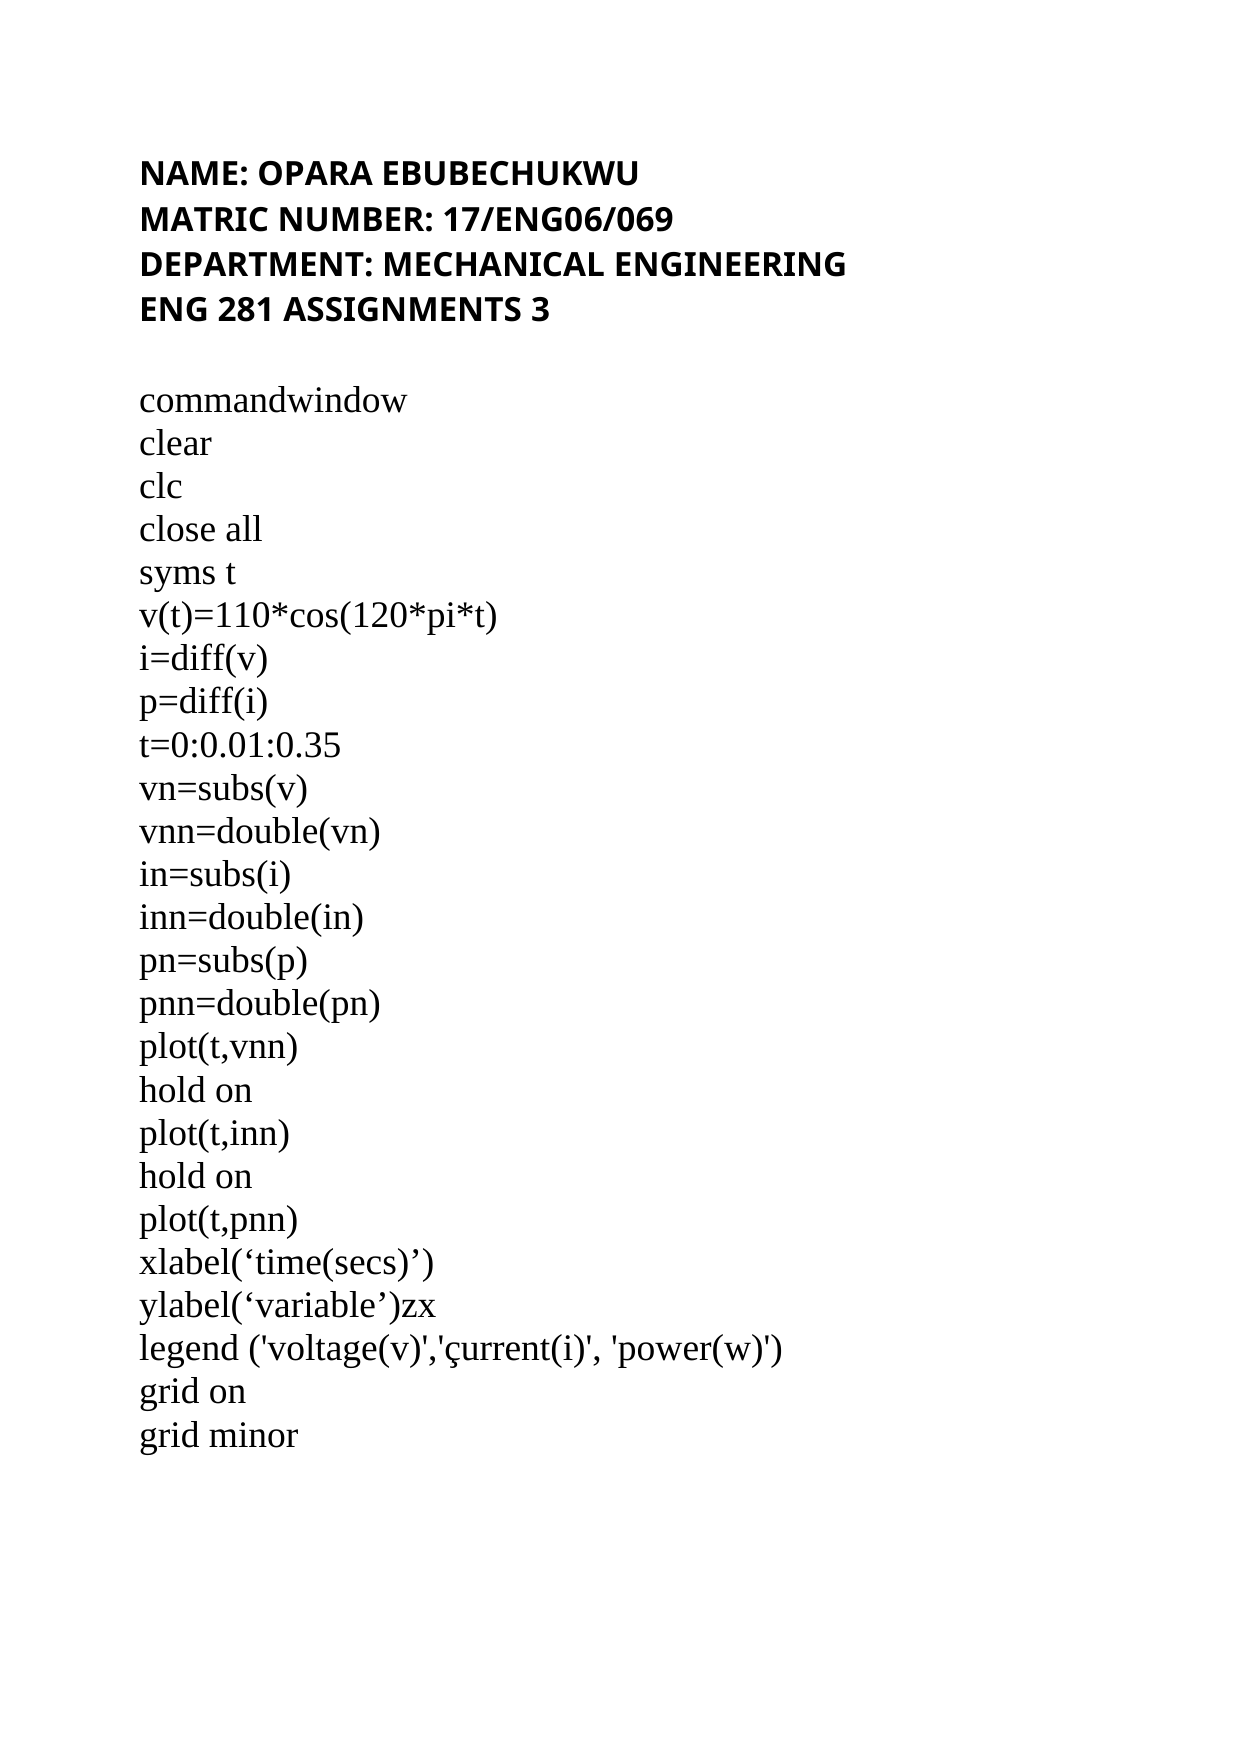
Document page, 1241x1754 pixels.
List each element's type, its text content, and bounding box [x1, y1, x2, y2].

text close all [139, 506, 1101, 549]
text ylabel(‘variable’)zx [139, 1283, 1101, 1326]
text v(t)=110*cos(120*pi*t) [139, 593, 1101, 636]
text grid on [139, 1369, 1101, 1412]
text legend ('voltage(v)','çurrent(i)', 'power(w)') [139, 1326, 1101, 1369]
text hold on [139, 1067, 1101, 1110]
text pnn=double(pn) [139, 981, 1101, 1024]
text t=0:0.01:0.35 [139, 722, 1101, 765]
text i=diff(v) [139, 636, 1101, 679]
text MATRIC NUMBER: 17/ENG06/069 [139, 195, 1101, 241]
text clear [139, 420, 1101, 463]
text vnn=double(vn) [139, 808, 1101, 851]
text inn=double(in) [139, 894, 1101, 938]
text plot(t,vnn) [139, 1024, 1101, 1067]
text in=subs(i) [139, 851, 1101, 894]
text vn=subs(v) [139, 765, 1101, 808]
text DEPARTMENT: MECHANICAL ENGINEERING [139, 241, 1101, 286]
text NAME: OPARA EBUBECHUKWU [139, 150, 1101, 195]
text plot(t,inn) [139, 1110, 1101, 1153]
text xlabel(‘time(secs)’) [139, 1239, 1101, 1283]
text commandwindow [139, 377, 1101, 420]
text grid minor [139, 1412, 1101, 1455]
text syms t [139, 549, 1101, 593]
text hold on [139, 1153, 1101, 1196]
text ENG 281 ASSIGNMENTS 3 [139, 286, 1101, 332]
text plot(t,pnn) [139, 1196, 1101, 1239]
text clc [139, 463, 1101, 506]
text p=diff(i) [139, 679, 1101, 722]
text pn=subs(p) [139, 938, 1101, 981]
